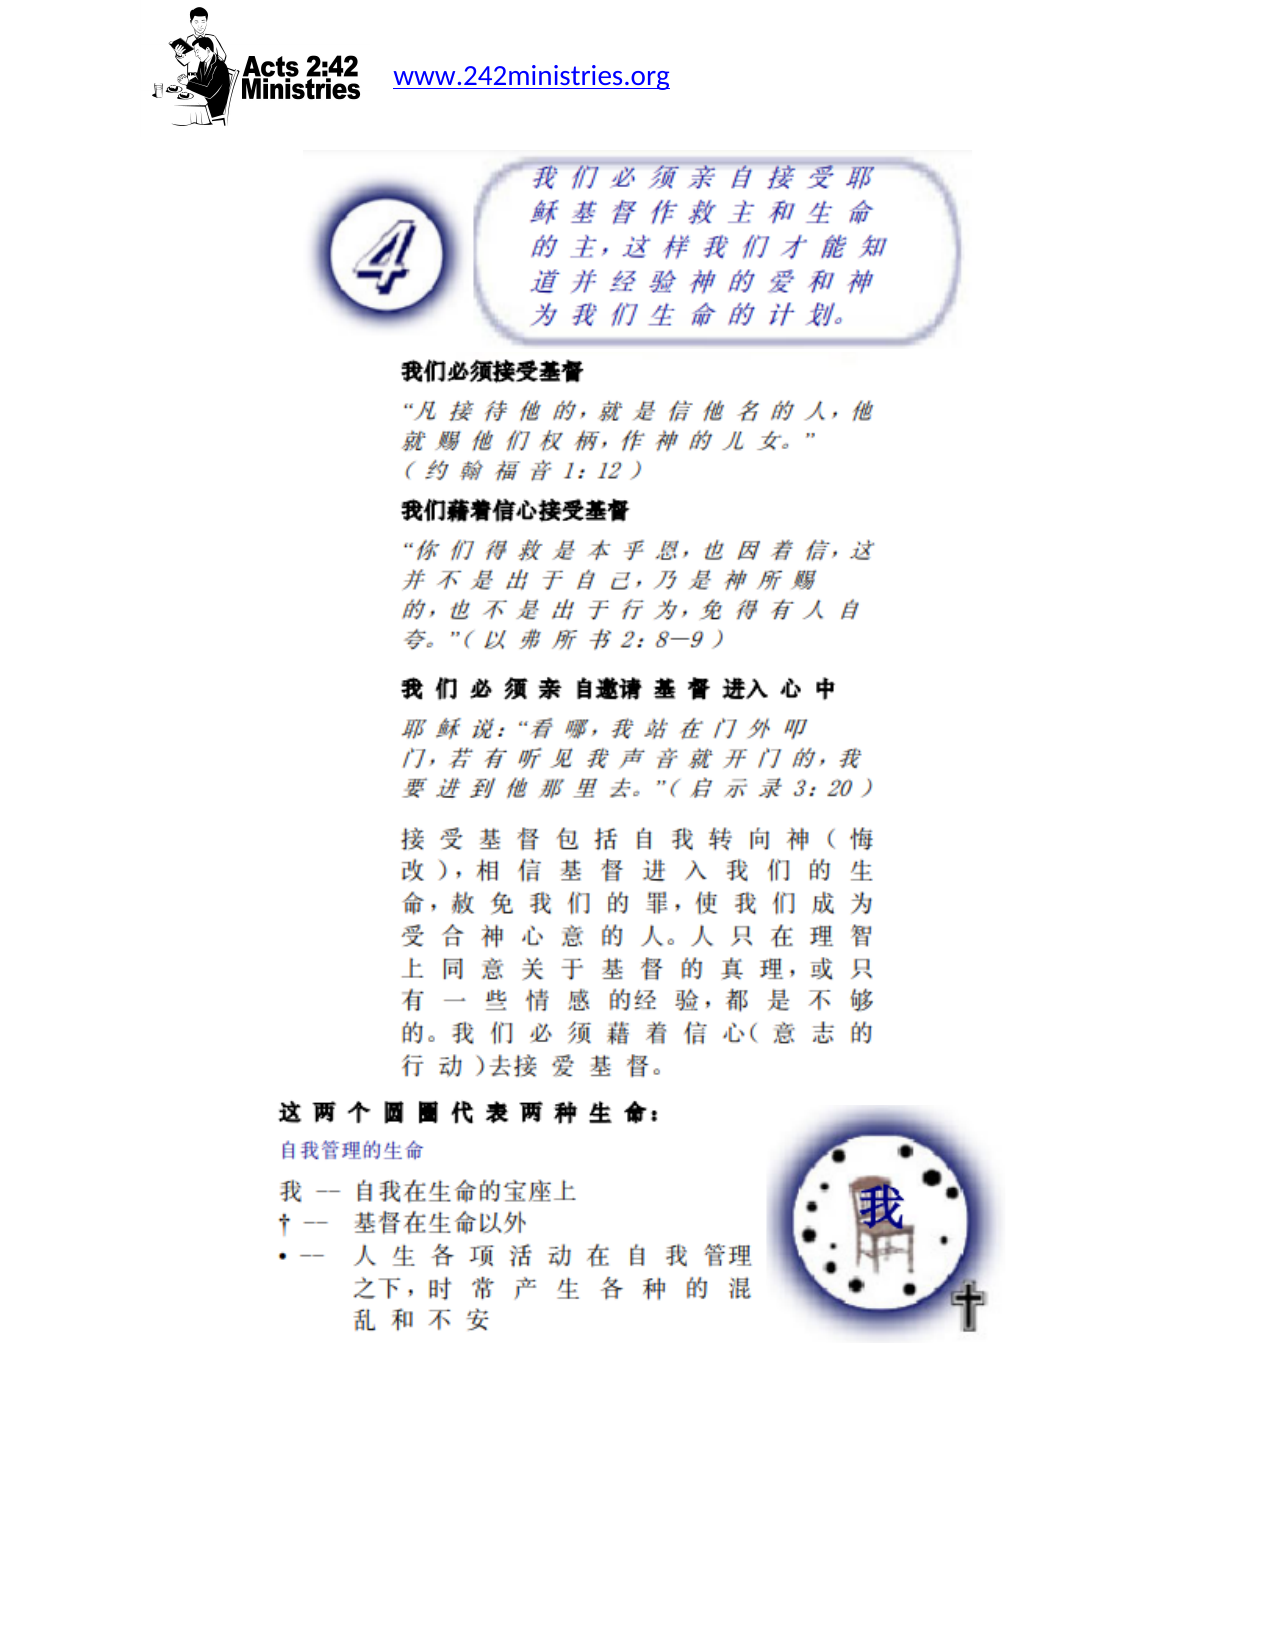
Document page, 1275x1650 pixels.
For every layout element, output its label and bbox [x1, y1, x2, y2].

picture [303, 150, 973, 349]
picture [388, 352, 887, 1089]
picture [140, 0, 370, 137]
picture [269, 1092, 1006, 1343]
